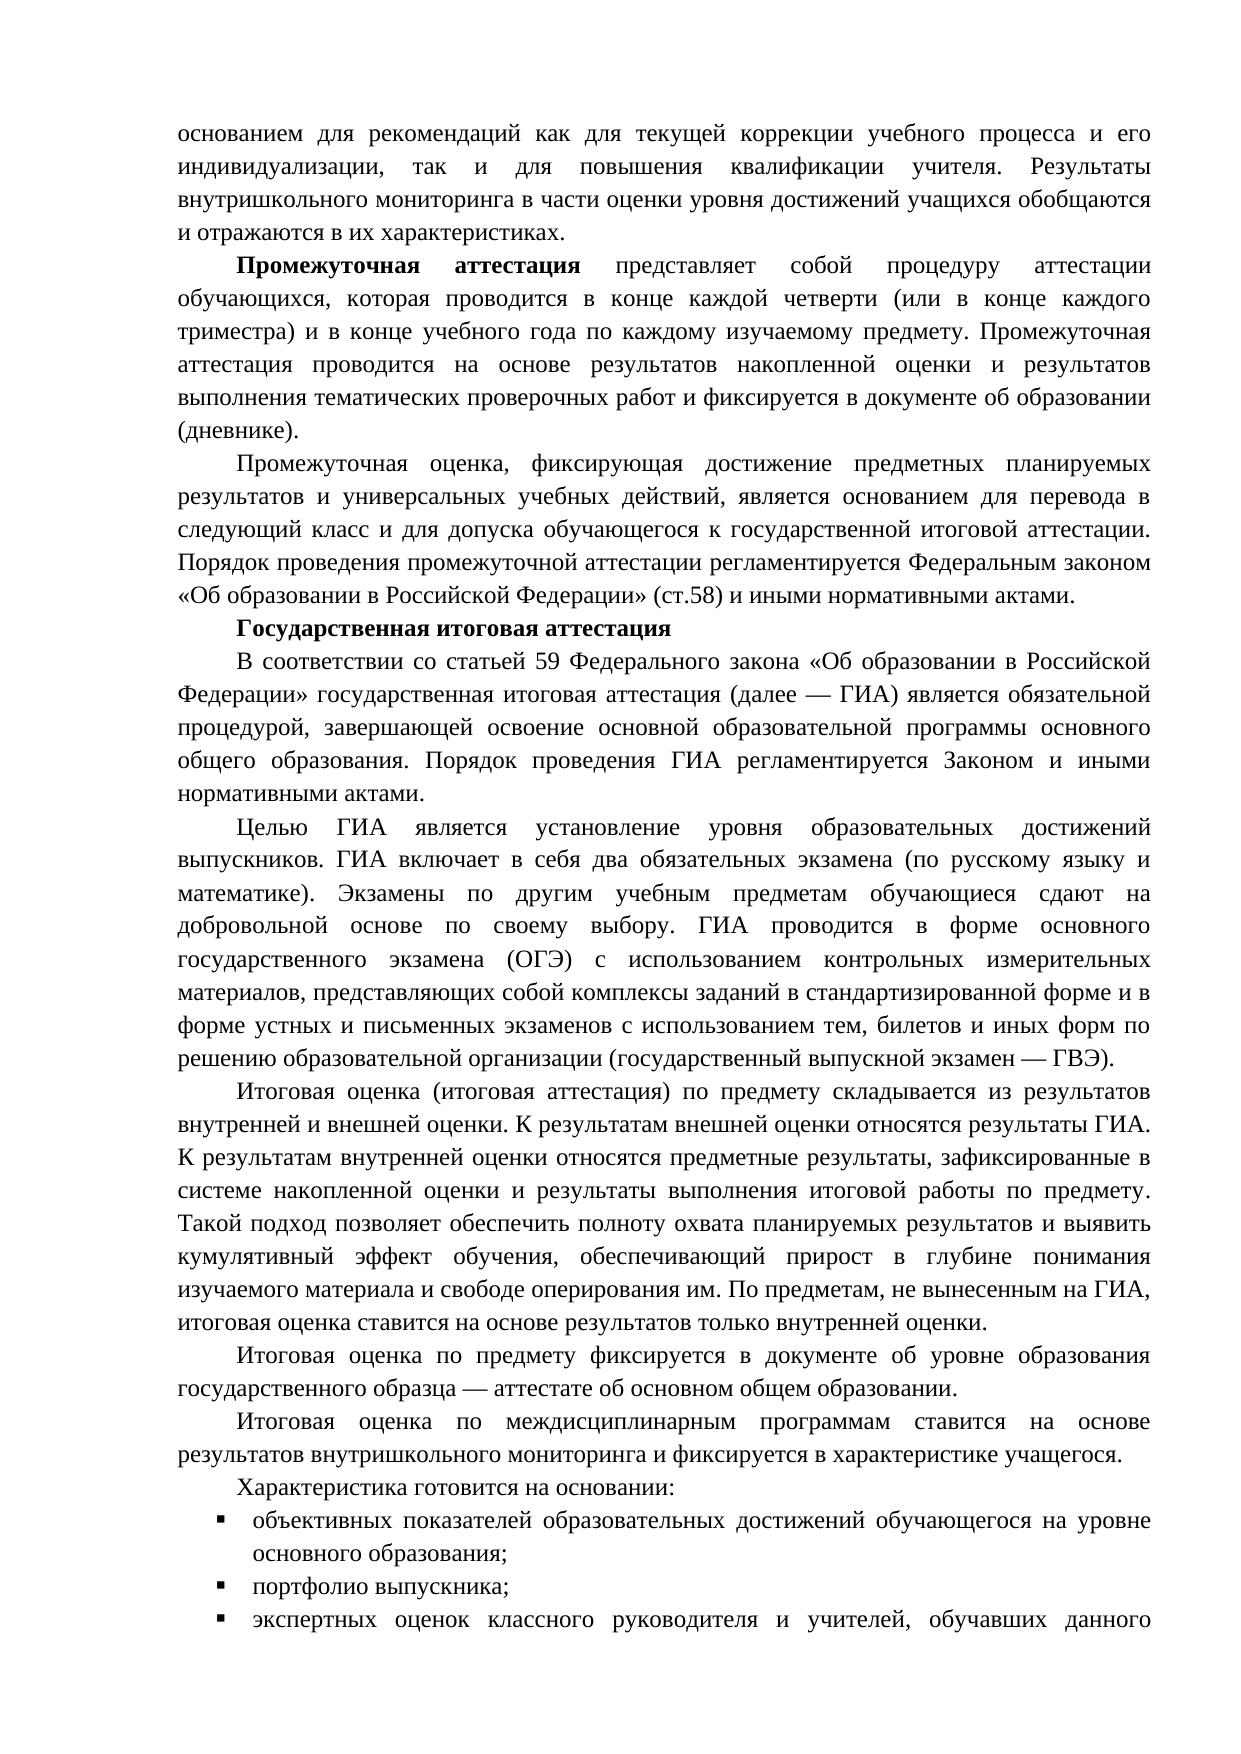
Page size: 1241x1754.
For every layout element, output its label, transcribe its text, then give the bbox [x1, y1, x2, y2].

list объективных показателей образовательных достижений обучающегося на уровне основного образования; [215, 1505, 1152, 1567]
list портфолио выпускника; [215, 1571, 1152, 1600]
text Государственная итоговая аттестация [177, 613, 1152, 642]
text Итоговая оценка по предмету фиксируется в документе об уровне образования государственного образца — аттестате об основном общем образовании. [177, 1340, 1152, 1402]
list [215, 1604, 1152, 1633]
text Итоговая оценка (итоговая аттестация) по предмету складывается из результатов внутренней и внешней оценки. К результатам внешней оценки относятся результаты ГИА. К результатам внутренней оценки относятся предметные результаты, зафиксированные в системе накопленной оценки и результаты выполнения итоговой работы по предмету. Такой подход позволяет обеспечить полноту охвата планируемых результатов и выявить кумулятивный эффект обучения, обеспечивающий прирост в глубине понимания изучаемого материала и свободе оперирования им. По предметам, не вынесенным на ГИА, итоговая оценка ставится на основе результатов только внутренней оценки. [177, 1076, 1152, 1336]
text Итоговая оценка по междисциплинарным программам ставится на основе результатов внутришкольного мониторинга и фиксируется в характеристике учащегося. [177, 1406, 1152, 1468]
text Промежуточная оценка, фиксирующая достижение предметных планируемых результатов и универсальных учебных действий, является основанием для перевода в следующий класс и для допуска обучающегося к государственной итоговой аттестации. Порядок проведения промежуточной аттестации регламентируется Федеральным законом «Об образовании в Российской Федерации» (ст.58) и иными нормативными актами. [177, 448, 1152, 609]
text В соответствии со статьей 59 Федерального закона «Об образовании в Российской Федерации» государственная итоговая аттестация (далее — ГИА) является обязательной процедурой, завершающей освоение основной образовательной программы основного общего образования. Порядок проведения ГИА регламентируется Законом и иными нормативными актами. [177, 646, 1152, 807]
text Промежуточная аттестация представляет собой процедуру аттестации обучающихся, которая проводится в конце каждой четверти (или в конце каждого триместра) и в конце учебного года по каждому изучаемому предмету. Промежуточная аттестация проводится на основе результатов накопленной оценки и результатов выполнения тематических проверочных работ и фиксируется в документе об образовании (дневнике). [177, 250, 1152, 444]
text Характеристика готовится на основании: [177, 1472, 1152, 1501]
text Целью ГИА является установление уровня образовательных достижений выпускников. ГИА включает в себя два обязательных экзамена (по русскому языку и математике). Экзамены по другим учебным предметам обучающиеся сдают на добровольной основе по своему выбору. ГИА проводится в форме основного государственного экзамена (ОГЭ) с использованием контрольных измерительных материалов, представляющих собой комплексы заданий в стандартизированной форме и в форме устных и письменных экзаменов с использованием тем, билетов и иных форм по решению образовательной организации (государственный выпускной экзамен — ГВЭ). [177, 812, 1152, 1071]
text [177, 118, 1152, 246]
